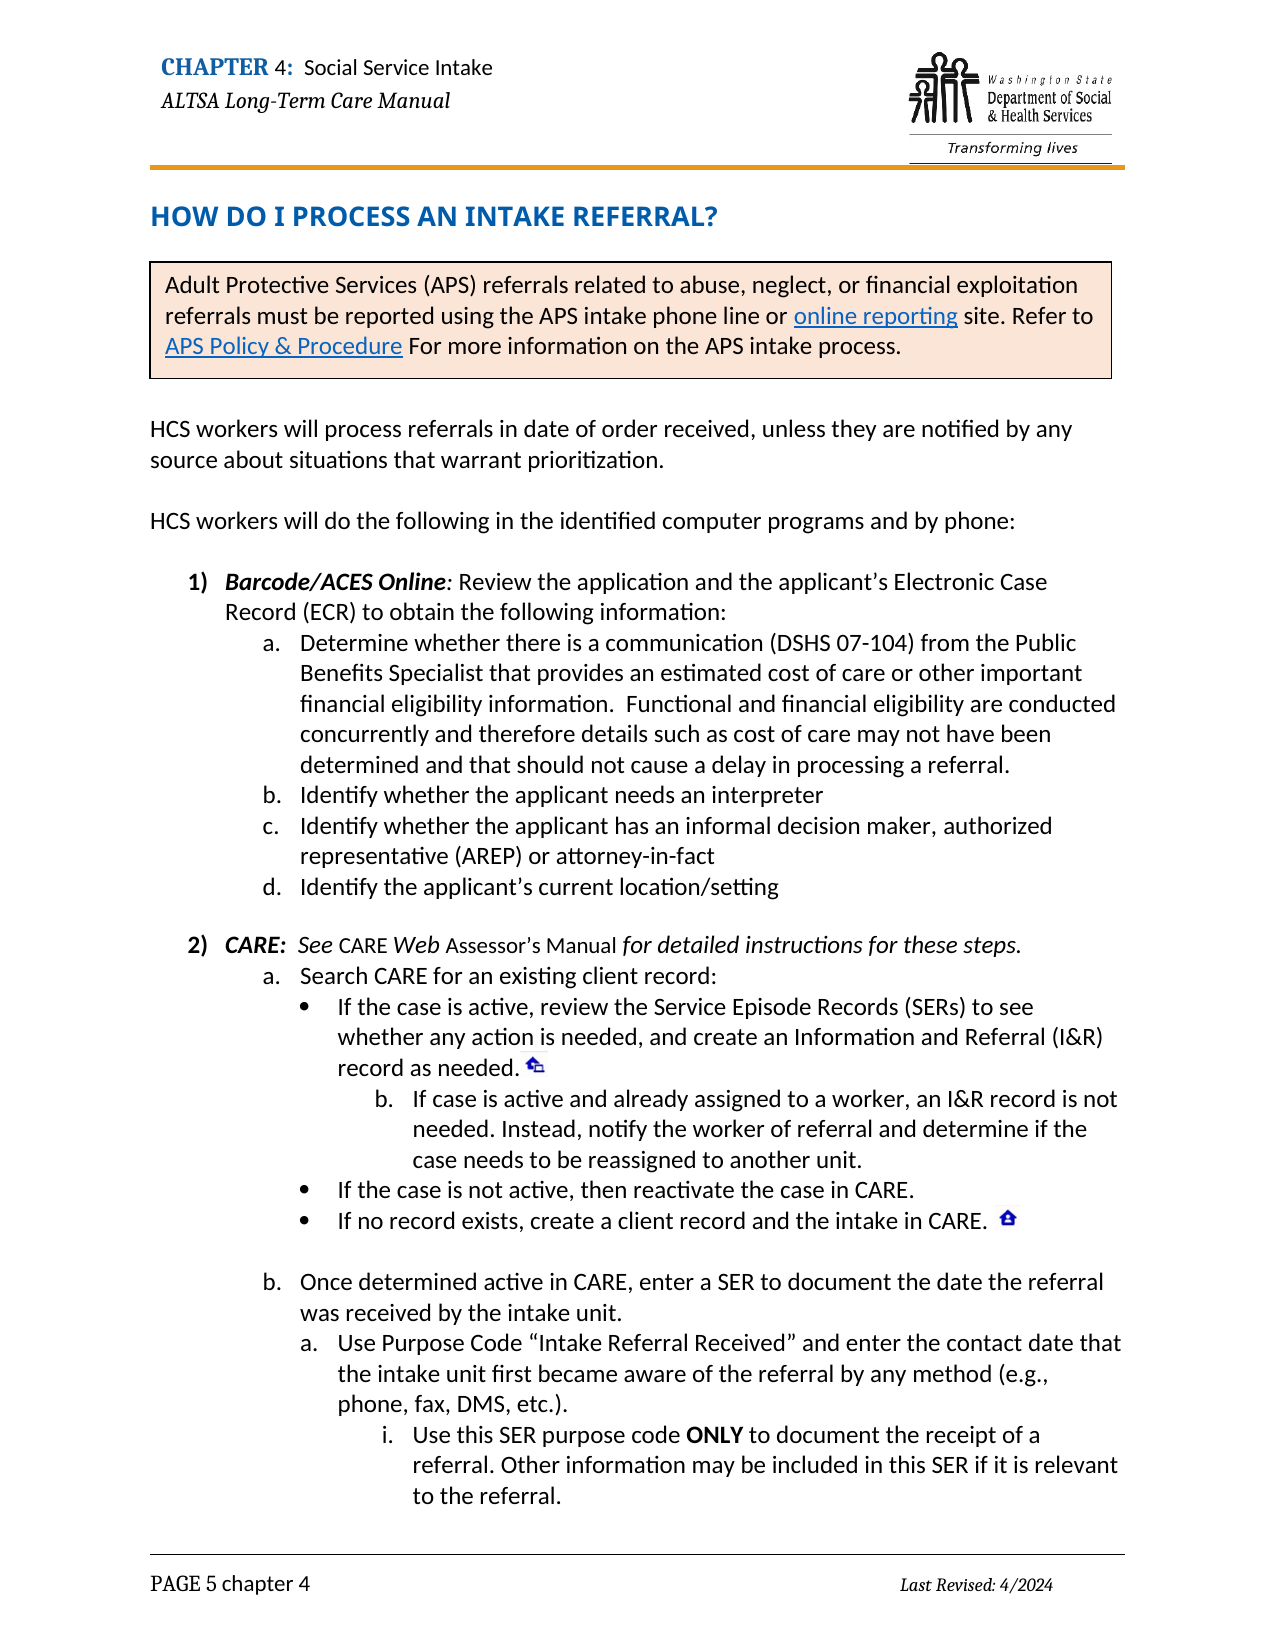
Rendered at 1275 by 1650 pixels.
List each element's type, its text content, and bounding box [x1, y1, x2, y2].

text HCS workers will do the following in the identified computer programs and by phone: [150, 505, 1125, 535]
list CARE: See CARE Web Assessor’s Manual for detailed instructions for these steps. [187, 929, 1125, 960]
list Identify whether the applicant has an informal decision maker, authorized representative (AREP) or attorney-in-fact [262, 810, 1125, 871]
list Use Purpose Code “Intake Referral Received” and enter the contact date that the intake unit first became aware of the referral by any method (e.g., phone, fax, DMS, etc.). [300, 1328, 1125, 1419]
list If no record exists, create a client record and the intake in CARE. [300, 1205, 1125, 1236]
list If the case is not active, then reactivate the case in CARE. [300, 1174, 1125, 1205]
list Use this SER purpose code ONLY to document the receipt of a referral. Other information may be included in this SER if it is relevant to the referral. [394, 1419, 1125, 1511]
picture [520, 1051, 548, 1077]
picture [994, 1205, 1020, 1230]
subtitle How do I process an Intake referral? [150, 198, 1125, 235]
list Barcode/ACES Online: Review the application and the applicant’s Electronic Case Record (ECR) to obtain the following information: [187, 566, 1125, 627]
picture [907, 52, 1113, 165]
list If the case is active, review the Service Episode Records (SERs) to see whether any action is needed, and create an Information and Referral (I&R) record as needed. [300, 991, 1125, 1083]
list If case is active and already assigned to a worker, an I&R record is not needed. Instead, notify the worker of referral and determine if the case needs to be reassigned to another unit. [394, 1083, 1125, 1174]
list Once determined active in CARE, enter a SER to document the date the referral was received by the intake unit. [262, 1267, 1125, 1328]
text HCS workers will process referrals in date of order received, unless they are notified by any source about situations that warrant prioritization. [150, 260, 1125, 474]
list Identify the applicant’s current location/setting [262, 871, 1125, 929]
list Determine whether there is a communication (DSHS 07-104) from the Public Benefits Specialist that provides an estimated cost of care or other important financial eligibility information. Functional and financial eligibility are conducted concurrently and therefore details such as cost of care may not have been determined and that should not cause a delay in processing a referral. [262, 627, 1125, 779]
list Identify whether the applicant needs an interpreter [262, 779, 1125, 810]
list Search CARE for an existing client record: [262, 960, 1125, 991]
